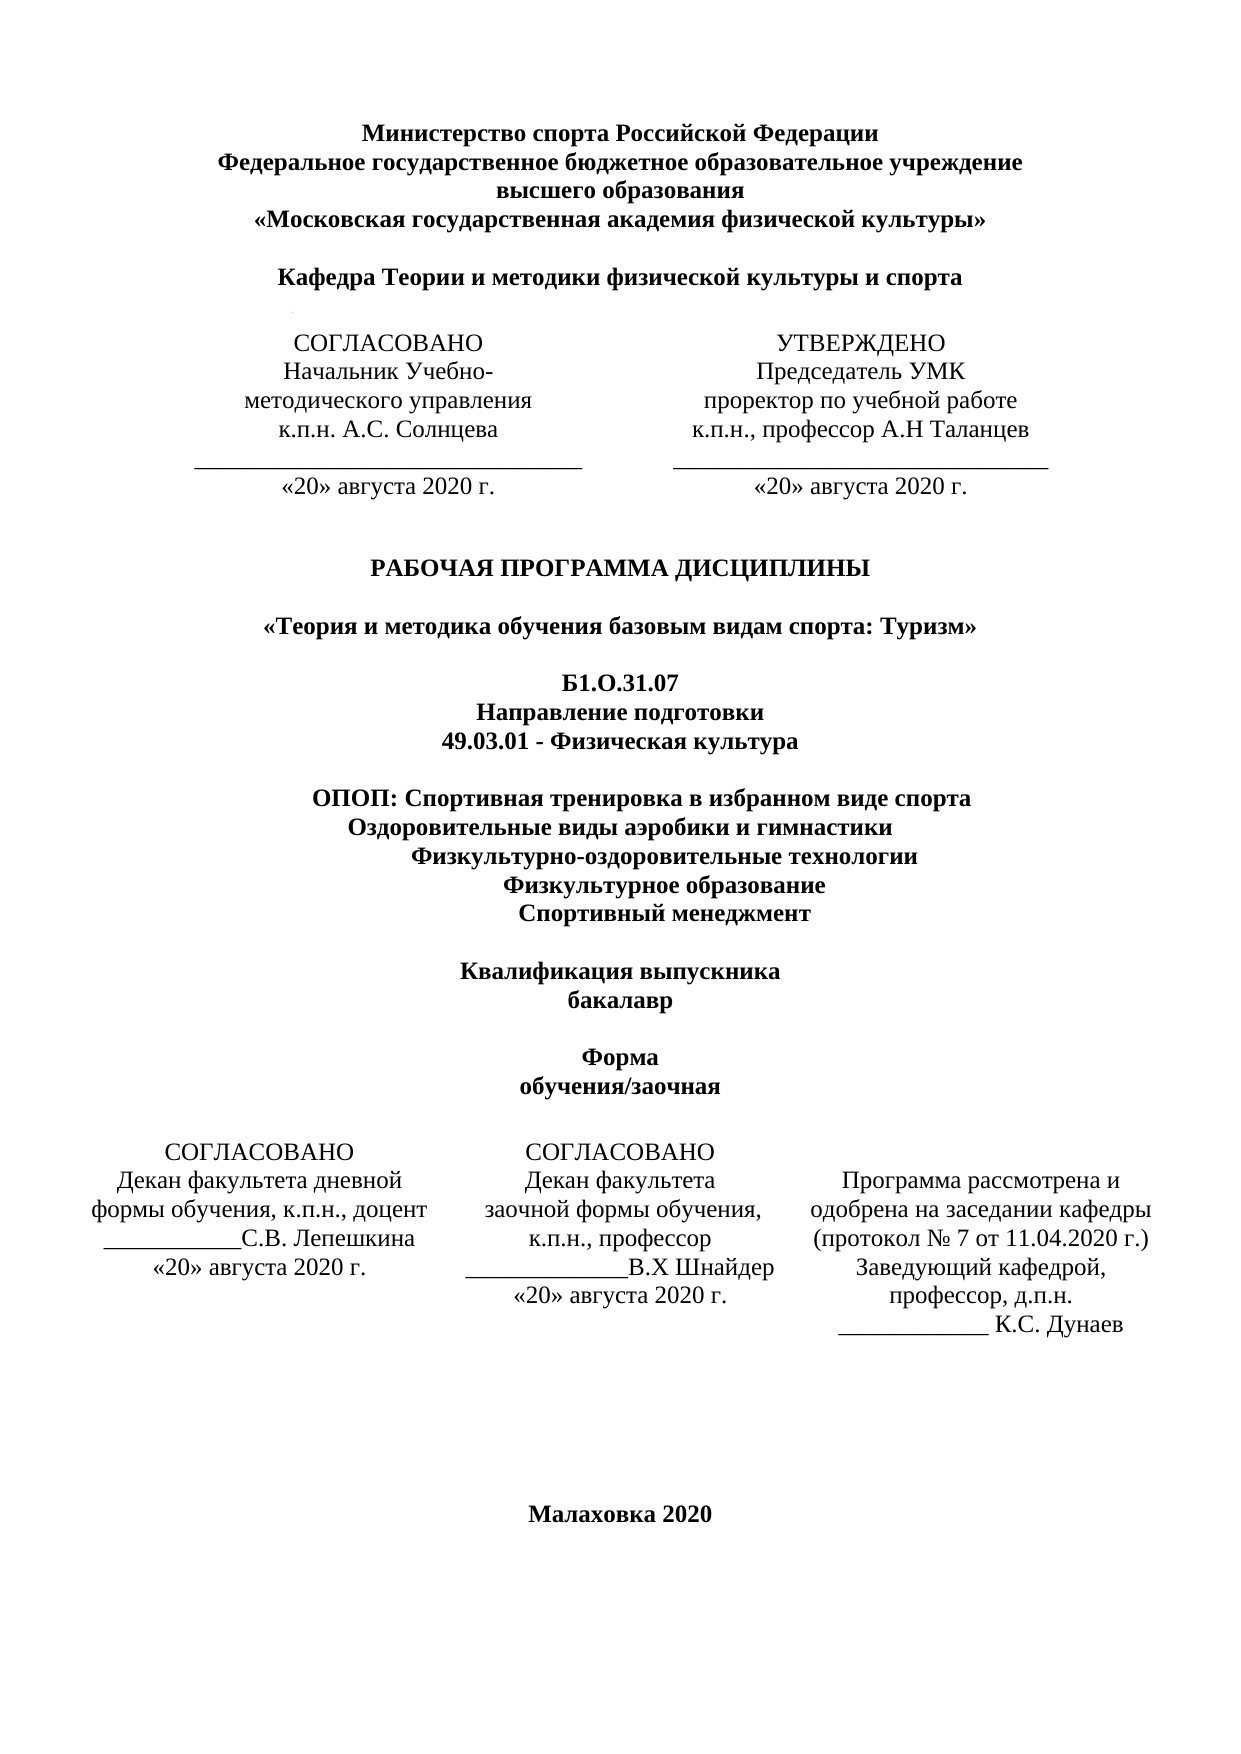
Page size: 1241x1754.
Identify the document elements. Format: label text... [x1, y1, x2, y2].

table_header УТВЕРЖДЕНО Председатель УМК проректор по учебной работе к.п.н., профессор А.Н Таланцев ______________________________ «20» августа 2020 г. [629, 319, 1093, 553]
text ОПОП: Спортивная тренировка в избранном виде спорта [118, 783, 1122, 812]
text Малаховка 2020 [118, 1499, 1122, 1527]
text Направление подготовки [118, 697, 1122, 726]
text Физкультурное образование [118, 870, 1122, 898]
table_header Программа рассмотрена и одобрена на заседании кафедры (протокол № 7 от 11.04.2020 г.) Заведующий кафедрой, профессор, д.п.н. ____________ К.С. Дунаев [797, 1129, 1165, 1384]
table_header СОГЛАСОВАНО Декан факультета заочной формы обучения, к.п.н., профессор _____________В.Х Шнайдер «20» августа 2020 г. [443, 1129, 797, 1384]
text обучения/заочная [118, 1071, 1122, 1100]
table_header СОГЛАСОВАНО Декан факультета дневной формы обучения, к.п.н., доцент ___________С.В. Лепешкина «20» августа 2020 г. [75, 1129, 443, 1384]
table_header СОГЛАСОВАНО Начальник Учебно- методического управления к.п.н. А.С. Солнцева _______________________________ «20» августа 2020 г. [148, 319, 628, 553]
text Б1.О.31.07 [118, 668, 1122, 697]
text Спортивный менеджмент [118, 898, 1122, 927]
text Физкультурно-оздоровительные технологии [118, 841, 1122, 870]
text «Московская государственная академия физической культуры» [118, 204, 1122, 233]
text Оздоровительные виды аэробики и гимнастики [118, 812, 1122, 841]
text Министерство спорта Российской Федерации [118, 118, 1122, 147]
text Квалификация выпускника [118, 956, 1122, 985]
text Форма [118, 1042, 1122, 1071]
text Кафедра Теории и методики физической культуры и спорта [118, 262, 1122, 291]
text 49.03.01 - Физическая культура [118, 726, 1122, 755]
text высшего образования [118, 176, 1122, 204]
text бакалавр [118, 985, 1122, 1013]
text РАБОЧАЯ ПРОГРАММА ДИСЦИПЛИНЫ [118, 553, 1122, 582]
text «Теория и методика обучения базовым видам спорта: Туризм» [118, 611, 1122, 640]
text Федеральное государственное бюджетное образовательное учреждение [118, 147, 1122, 176]
